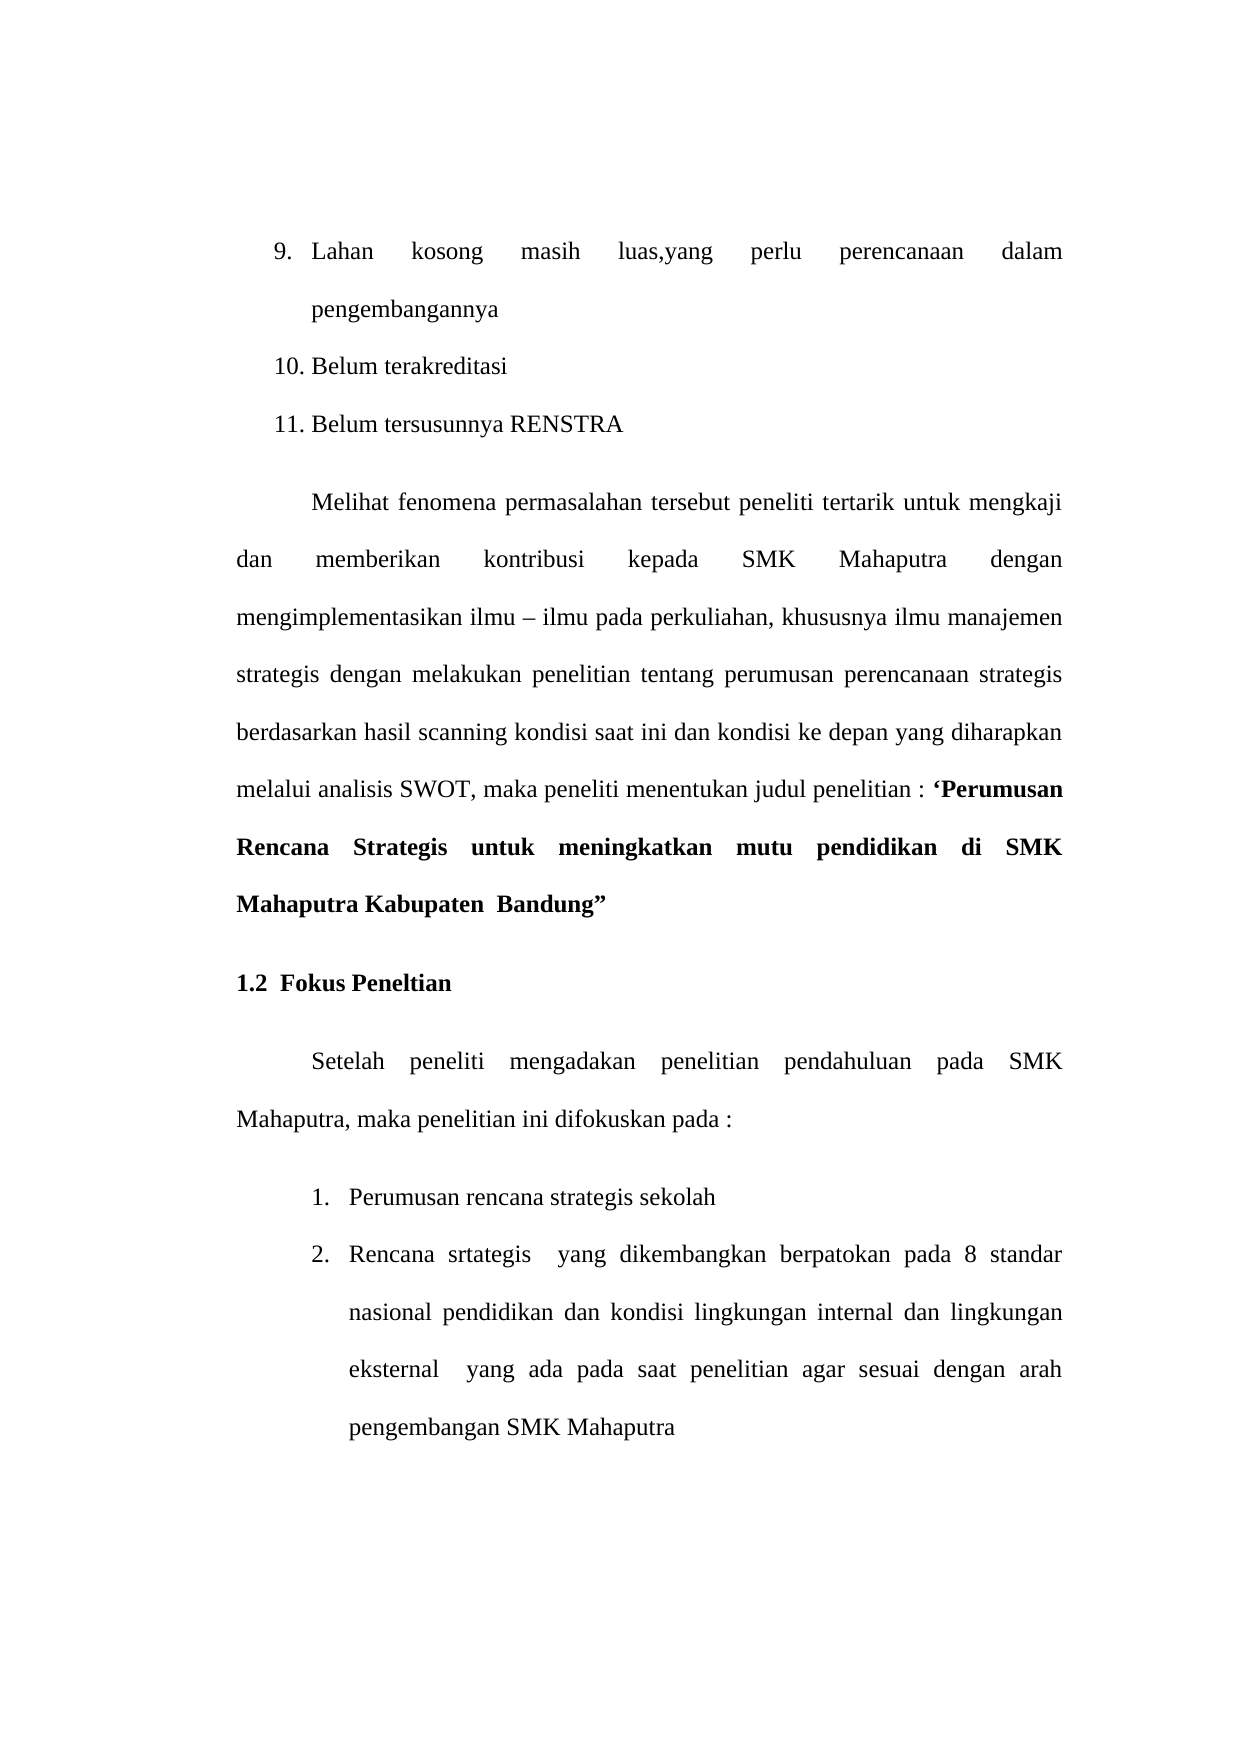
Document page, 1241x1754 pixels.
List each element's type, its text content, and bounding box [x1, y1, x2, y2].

text Melihat fenomena permasalahan tersebut peneliti tertarik untuk mengkaji dan memberikan kontribusi kepada SMK Mahaputra dengan mengimplementasikan ilmu – ilmu pada perkuliahan, khususnya ilmu manajemen strategis dengan melakukan penelitian tentang perumusan perencanaan strategis berdasarkan hasil scanning kondisi saat ini dan kondisi ke depan yang diharapkan melalui analisis SWOT, maka peneliti menentukan judul penelitian : ‘Perumusan Rencana Strategis untuk meningkatkan mutu pendidikan di SMK Mahaputra Kabupaten Bandung” [236, 487, 1063, 918]
list Belum terakreditasi [274, 351, 1063, 380]
list Rencana srtategis yang dikembangkan berpatokan pada 8 standar nasional pendidikan dan kondisi lingkungan internal dan lingkungan eksternal yang ada pada saat penelitian agar sesuai dengan arah pengembangan SMK Mahaputra [311, 1239, 1063, 1441]
list Belum tersusunnya RENSTRA [274, 409, 1063, 437]
list Perumusan rencana strategis sekolah [311, 1182, 1063, 1211]
text Setelah peneliti mengadakan penelitian pendahuluan pada SMK Mahaputra, maka penelitian ini difokuskan pada : [236, 1046, 1063, 1132]
text 1.2 Fokus Peneltian [236, 968, 1063, 997]
list Lahan kosong masih luas,yang perlu perencanaan dalam pengembangannya [274, 236, 1063, 322]
